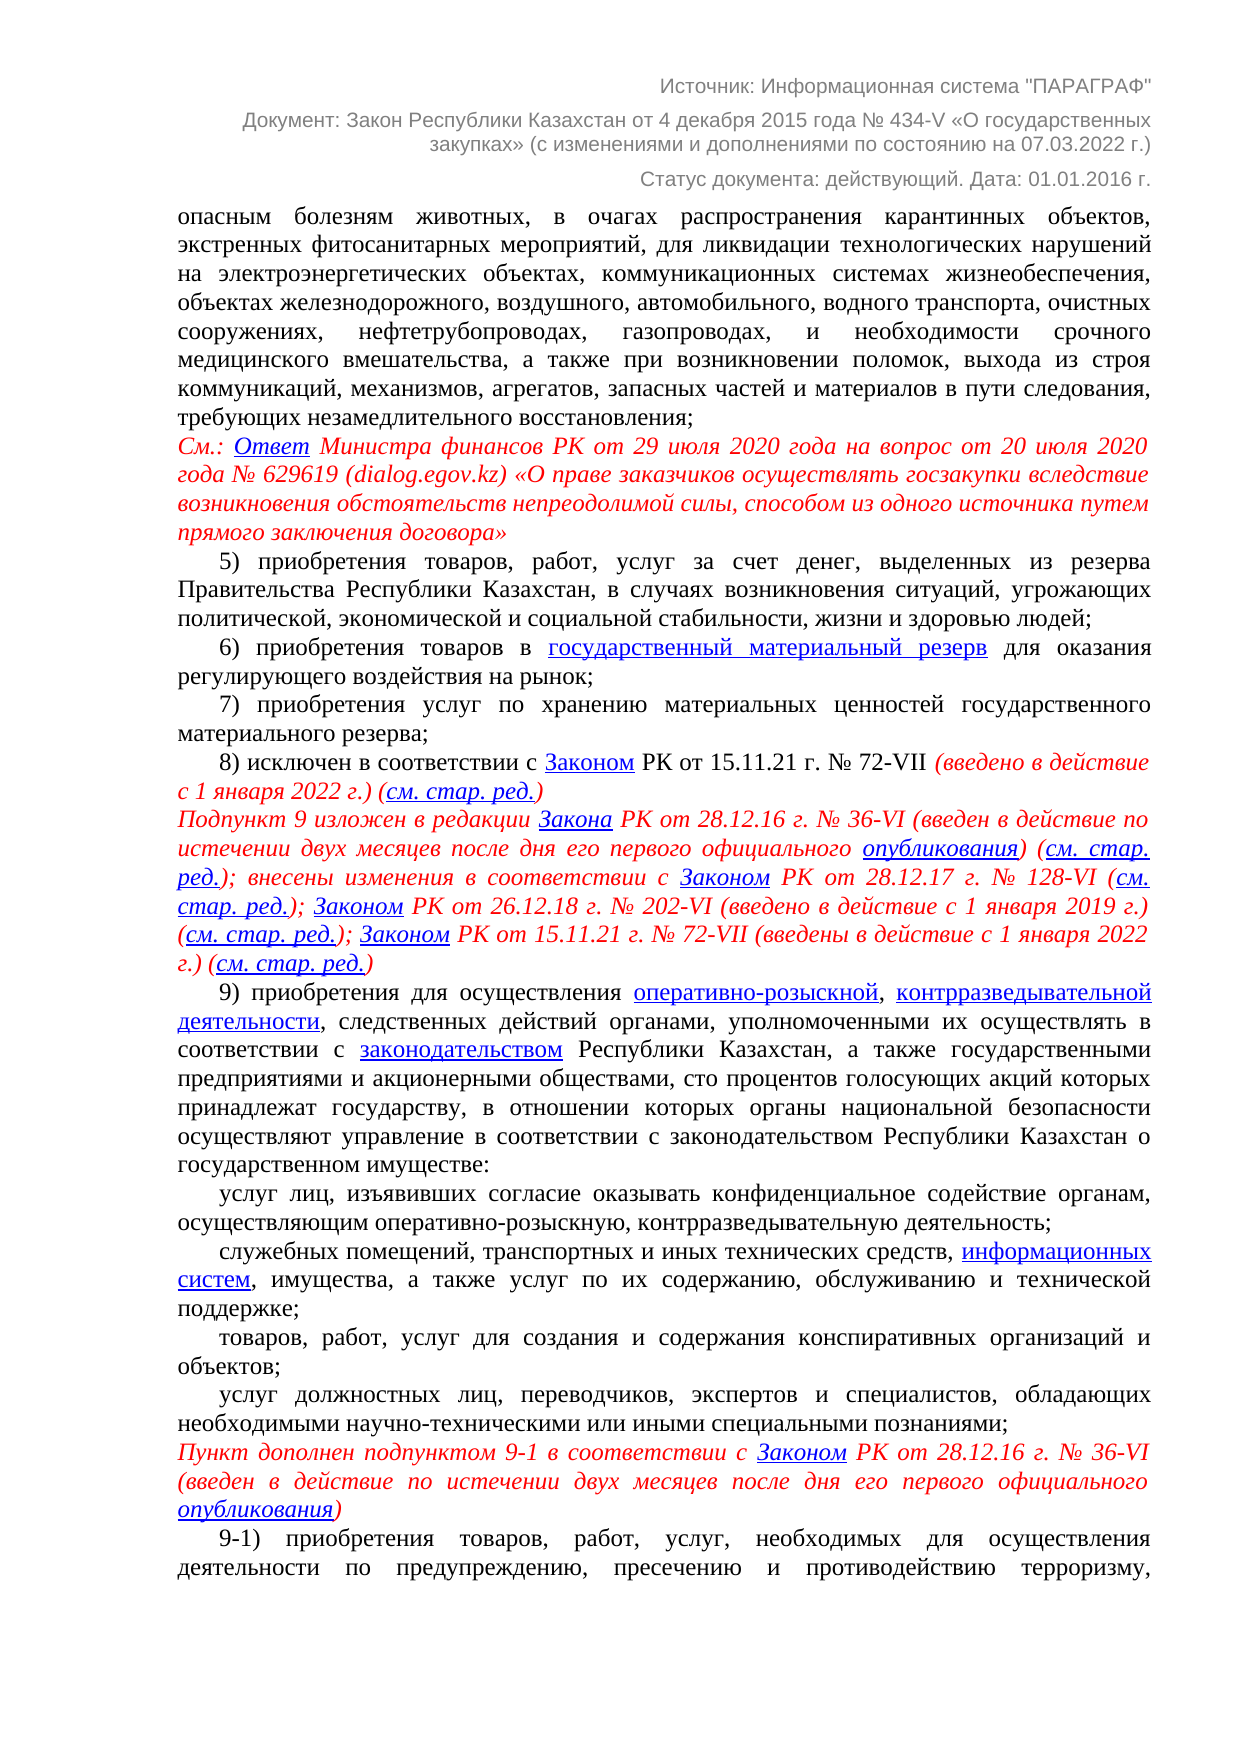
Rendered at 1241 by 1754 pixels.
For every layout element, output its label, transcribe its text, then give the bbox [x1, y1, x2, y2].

text Подпункт 9 изложен в редакции Закона РК от 28.12.16 г. № 36-VI (введен в действие по истечении двух месяцев после дня его первого официального опубликования) (см. стар. ред.); внесены изменения в соответствии с Законом РК от 28.12.17 г. № 128-VI (см. стар. ред.); Законом РК от 26.12.18 г. № 202-VI (введено в действие с 1 января 2019 г.) (см. стар. ред.); Законом РК от 15.11.21 г. № 72-VIІ (введены в действие с 1 января 2022 г.) (см. стар. ред.) [177, 804, 1152, 977]
text служебных помещений, транспортных и иных технических средств, информационных систем, имущества, а также услуг по их содержанию, обслуживанию и технической поддержке; [177, 1236, 1152, 1322]
text 7) приобретения услуг по хранению материальных ценностей государственного материального резерва; [177, 689, 1152, 747]
text 9) приобретения для осуществления оперативно-розыскной, контрразведывательной деятельности, следственных действий органами, уполномоченными их осуществлять в соответствии с законодательством Республики Казахстан, а также государственными предприятиями и акционерными обществами, сто процентов голосующих акций которых принадлежат государству, в отношении которых органы национальной безопасности осуществляют управление в соответствии с законодательством Республики Казахстан о государственном имуществе: [177, 977, 1152, 1178]
text услуг должностных лиц, переводчиков, экспертов и специалистов, обладающих необходимыми научно-техническими или иными специальными познаниями; [177, 1379, 1152, 1437]
text 8) исключен в соответствии с Законом РК от 15.11.21 г. № 72-VIІ (введено в действие с 1 января 2022 г.) (см. стар. ред.) [177, 747, 1152, 804]
text 6) приобретения товаров в государственный материальный резерв для оказания регулирующего воздействия на рынок; [177, 632, 1152, 689]
text См.: Ответ Министра финансов РК от 29 июля 2020 года на вопрос от 20 июля 2020 года № 629619 (dialog.egov.kz) «О праве заказчиков осуществлять госзакупки вследствие возникновения обстоятельств непреодолимой силы, способом из одного источника путем прямого заключения договора» [177, 431, 1152, 546]
text Пункт дополнен подпунктом 9-1 в соответствии с Законом РК от 28.12.16 г. № 36-VI (введен в действие по истечении двух месяцев после дня его первого официального опубликования) [177, 1437, 1152, 1523]
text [177, 1523, 1152, 1581]
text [177, 201, 1152, 431]
text услуг лиц, изъявивших согласие оказывать конфиденциальное содействие органам, осуществляющим оперативно-розыскную, контрразведывательную деятельность; [177, 1178, 1152, 1236]
text 5) приобретения товаров, работ, услуг за счет денег, выделенных из резерва Правительства Республики Казахстан, в случаях возникновения ситуаций, угрожающих политической, экономической и социальной стабильности, жизни и здоровью людей; [177, 546, 1152, 632]
text товаров, работ, услуг для создания и содержания конспиративных организаций и объектов; [177, 1322, 1152, 1379]
